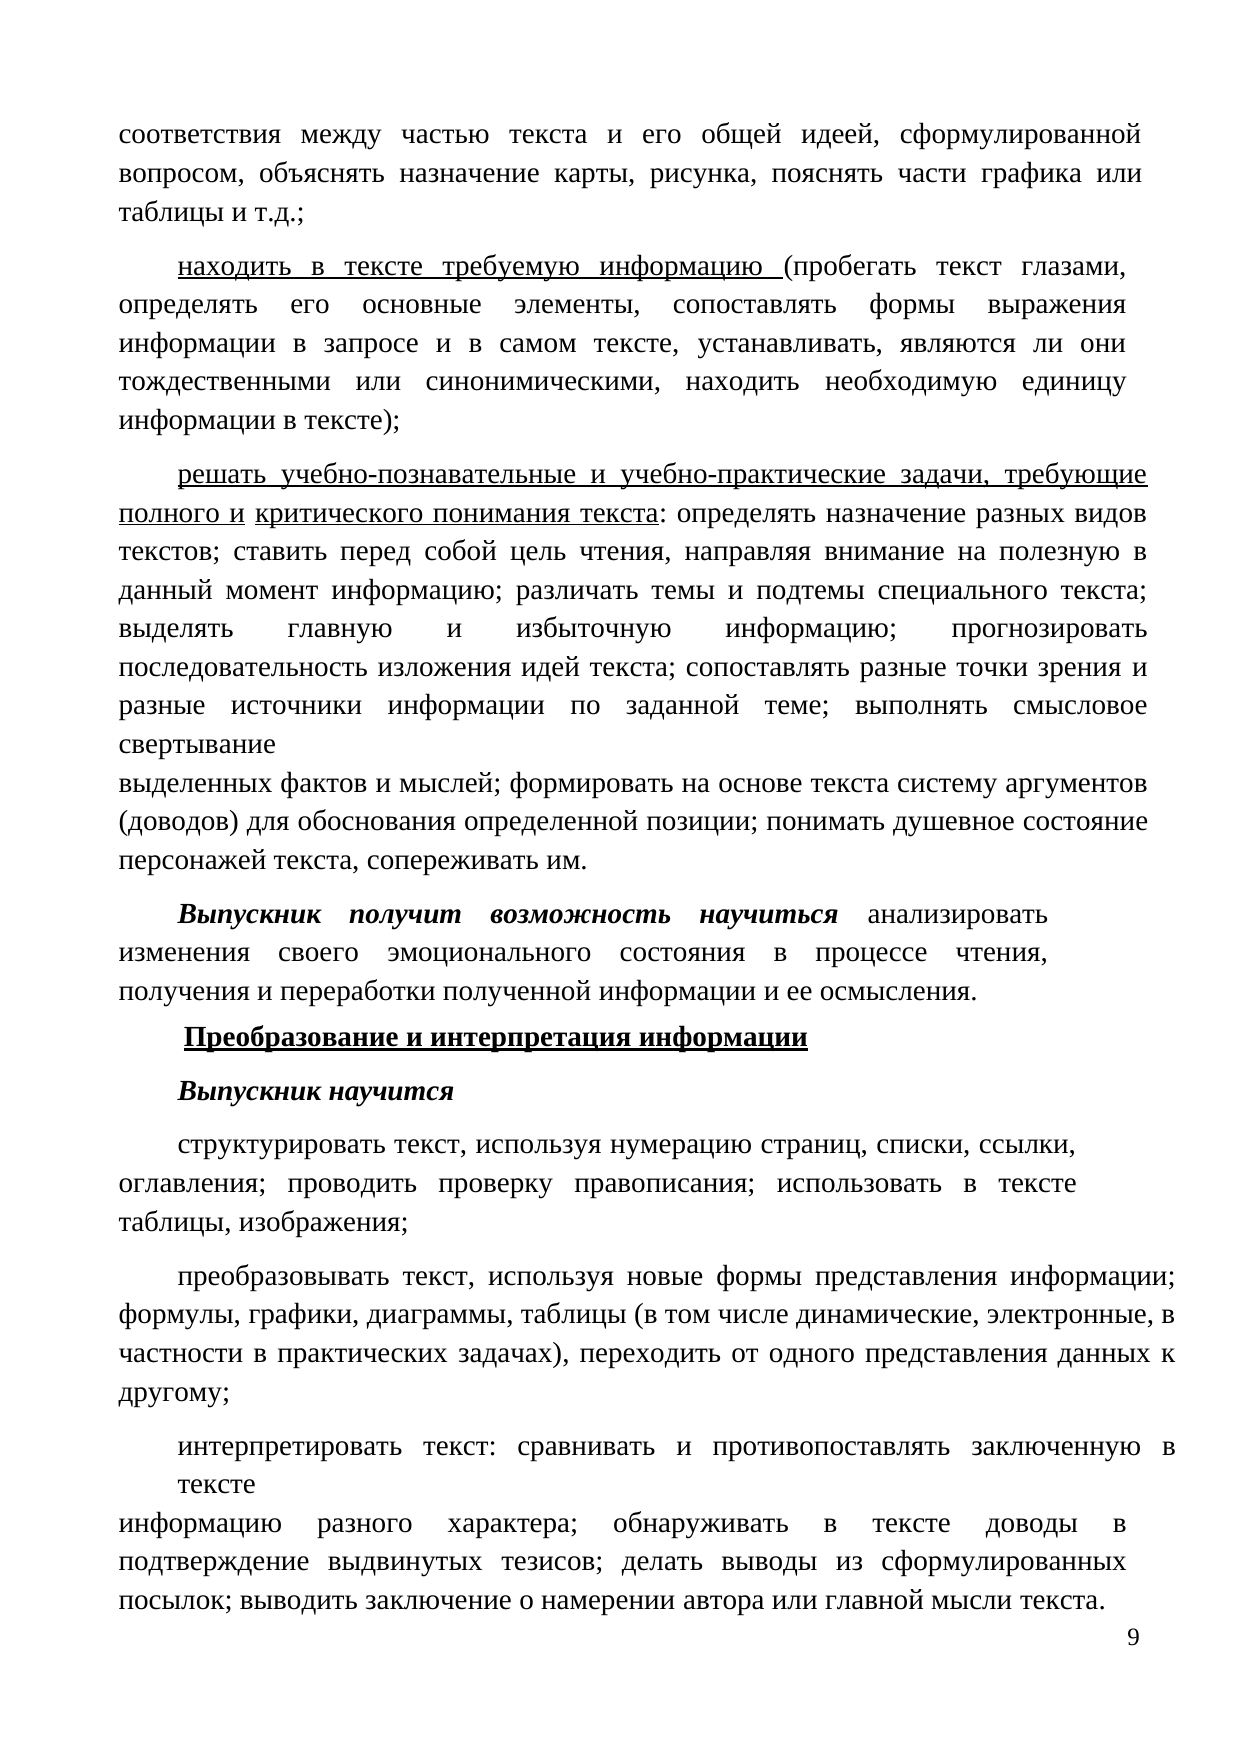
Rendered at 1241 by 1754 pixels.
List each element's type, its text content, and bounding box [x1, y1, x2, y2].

text структурировать текст, используя нумерацию страниц, списки, ссылки, оглавления; проводить проверку правописания; использовать в тексте таблицы, изображения; [118, 1127, 1077, 1237]
text Выпускник получит возможность научиться анализировать изменения своего эмоционального состояния в процессе чтения, получения и переработки полученной информации и ее осмысления. [118, 896, 1048, 1006]
text информацию разного характера; обнаруживать в тексте доводы в подтверждение выдвинутых тезисов; делать выводы из сформулированных посылок; выводить заключение о намерении автора или главной мысли текста. [118, 1505, 1127, 1616]
text находить в тексте требуемую информацию (пробегать текст глазами, определять его основные элементы, сопоставлять формы выражения информации в запросе и в самом тексте, устанавливать, являются ли они тождественными или синонимическими, находить необходимую единицу информации в тексте); [118, 248, 1127, 436]
text выделенных фактов и мыслей; формировать на основе текста систему аргументов (доводов) для обоснования определенной позиции; понимать душевное состояние персонажей текста, сопереживать им. [118, 765, 1149, 875]
subtitle Преобразование и интерпретация информации [183, 1019, 1176, 1052]
text соответствия между частью текста и его общей идеей, сформулированной вопросом, объяснять назначение карты, рисунка, пояснять части графика или таблицы и т.д.; [118, 117, 1142, 227]
subtitle Выпускник научится [177, 1073, 1176, 1107]
text преобразовывать текст, используя новые формы представления информации; формулы, графики, диаграммы, таблицы (в том числе динамические, электронные, в частности в практических задачах), переходить от одного представления данных к другому; [118, 1258, 1176, 1407]
text интерпретировать текст: сравнивать и противопоставлять заключенную в тексте [177, 1428, 1176, 1500]
text решать учебно-познавательные и учебно-практические задачи, требующие полного и критического понимания текста: определять назначение разных видов текстов; ставить перед собой цель чтения, направляя внимание на полезную в данный момент информацию; различать темы и подтемы специального текста; выделять главную и избыточную информацию; прогнозировать последовательность изложения идей текста; сопоставлять разные точки зрения и разные источники информации по заданной теме; выполнять смысловое свертывание [118, 456, 1147, 759]
